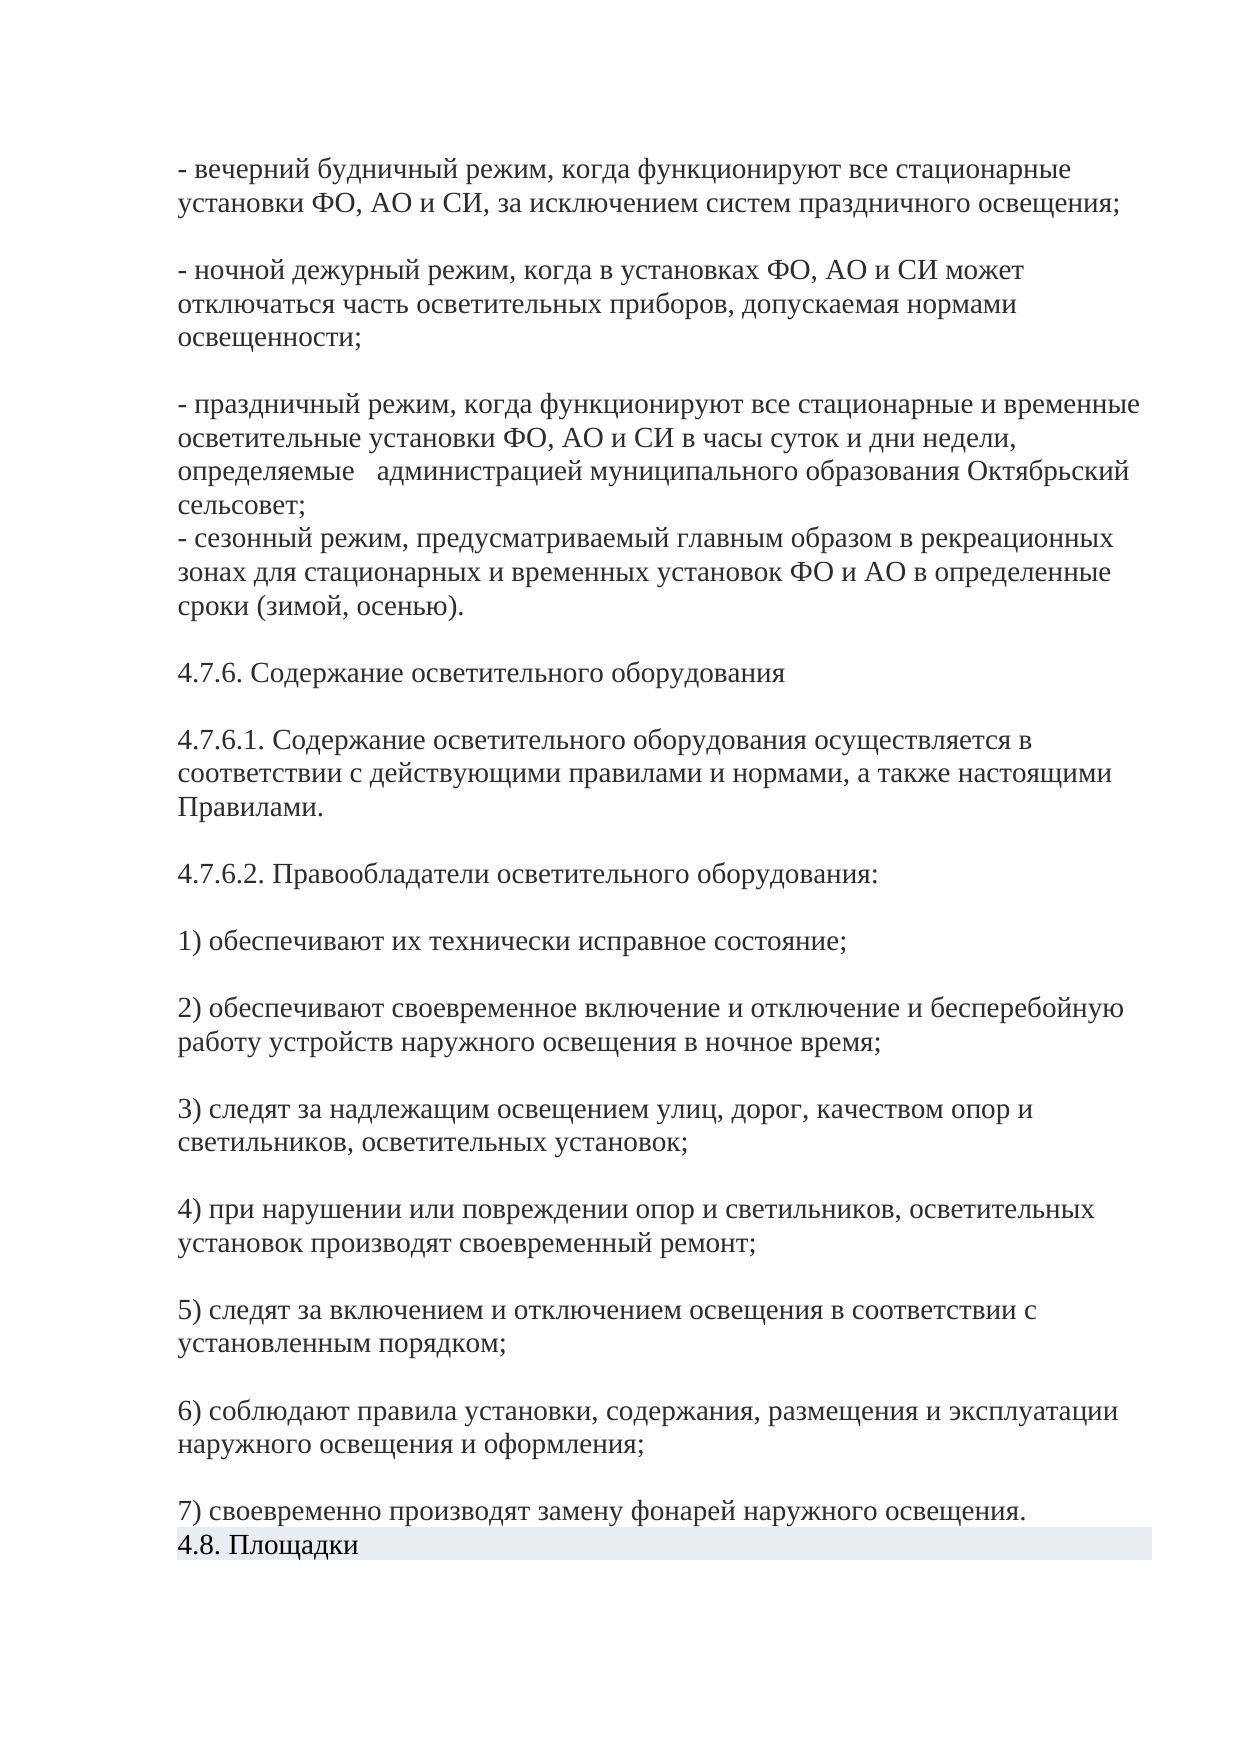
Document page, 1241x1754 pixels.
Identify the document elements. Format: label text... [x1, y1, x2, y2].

text 1) обеспечивают их технически исправное состояние; [177, 889, 1152, 957]
text - ночной дежурный режим, когда в установках ФО, АО и СИ может отключаться часть осветительных приборов, допускаемая нормами освещенности; [177, 219, 1152, 353]
text 4.7.6.2. Правообладатели осветительного оборудования: [177, 822, 1152, 889]
text 4.7.6. Содержание осветительного оборудования [177, 621, 1152, 688]
text 2) обеспечивают своевременное включение и отключение и бесперебойную работу устройств наружного освещения в ночное время; [177, 957, 1152, 1057]
text 4.7.6.1. Содержание осветительного оборудования осуществляется в соответствии с действующими правилами и нормами, а также настоящими Правилами. [177, 688, 1152, 822]
text 6) соблюдают правила установки, содержания, размещения и эксплуатации наружного освещения и оформления; [177, 1359, 1152, 1460]
text 5) следят за включением и отключением освещения в соответствии с установленным порядком; [177, 1258, 1152, 1359]
text 7) своевременно производят замену фонарей наружного освещения. [177, 1460, 1152, 1527]
text 4) при нарушении или повреждении опор и светильников, осветительных установок производят своевременный ремонт; [177, 1158, 1152, 1258]
text 3) следят за надлежащим освещением улиц, дорог, качеством опор и светильников, осветительных установок; [177, 1057, 1152, 1158]
text - вечерний будничный режим, когда функционируют все стационарные установки ФО, АО и СИ, за исключением систем праздничного освещения; [177, 118, 1152, 219]
text - праздничный режим, когда функционируют все стационарные и временные осветительные установки ФО, АО и СИ в часы суток и дни недели, определяемые администрацией муниципального образования Октябрьский сельсовет; - сезонный режим, предусматриваемый главным образом в рекреационных зонах для стационарных и временных установок ФО и АО в определенные сроки (зимой, осенью). [177, 353, 1152, 621]
text 4.8. Площадки [177, 1527, 1152, 1560]
